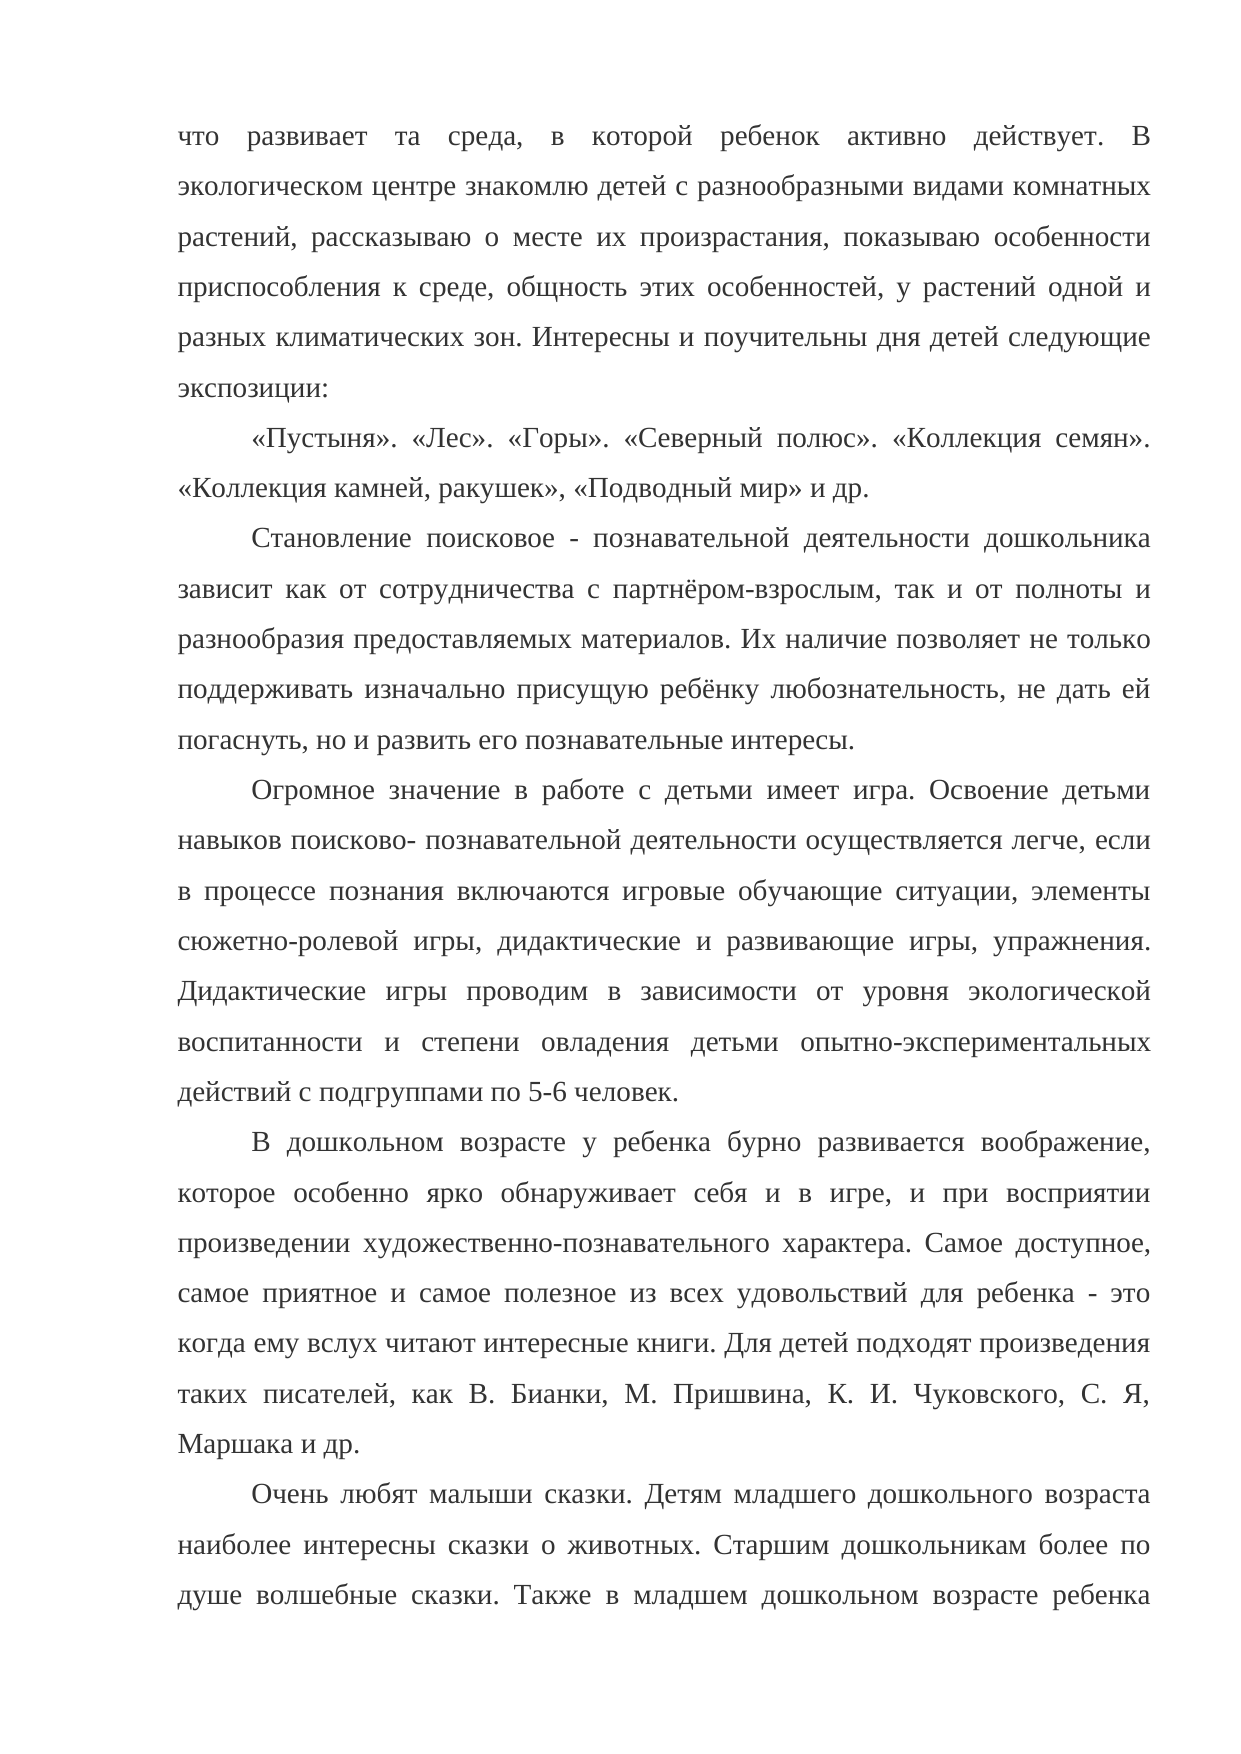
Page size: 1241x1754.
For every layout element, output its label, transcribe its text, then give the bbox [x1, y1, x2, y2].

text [177, 118, 1152, 403]
text В дошкольном возрасте у ребенка бурно развивается воображение, которое особенно ярко обнаруживает себя и в игре, и при восприятии произведении художественно-познавательного характера. Самое доступное, самое приятное и самое полезное из всех удовольствий для ребенка - это когда ему вслух читают интересные книги. Для детей подходят произведения таких писателей, как В. Бианки, М. Пришвина, К. И. Чуковского, С. Я, Маршака и др. [177, 1124, 1152, 1460]
text Огромное значение в работе с детьми имеет игра. Освоение детьми навыков поисково- познавательной деятельности осуществляется легче, если в процессе познания включаются игровые обучающие ситуации, элементы сюжетно-ролевой игры, дидактические и развивающие игры, упражнения. Дидактические игры проводим в зависимости от уровня экологической воспитанности и степени овладения детьми опытно-экспериментальных действий с подгруппами по 5-6 человек. [177, 772, 1152, 1108]
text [177, 1477, 1152, 1611]
text «Пустыня». «Лес». «Горы». «Северный полюс». «Коллекция семян». «Коллекция камней, ракушек», «Подводный мир» и др. [177, 420, 1152, 504]
text Становление поисковое - познавательной деятельности дошкольника зависит как от сотрудничества с партнёром-взрослым, так и от полноты и разнообразия предоставляемых материалов. Их наличие позволяет не только поддерживать изначально присущую ребёнку любознательность, не дать ей погаснуть, но и развить его познавательные интересы. [177, 521, 1152, 755]
